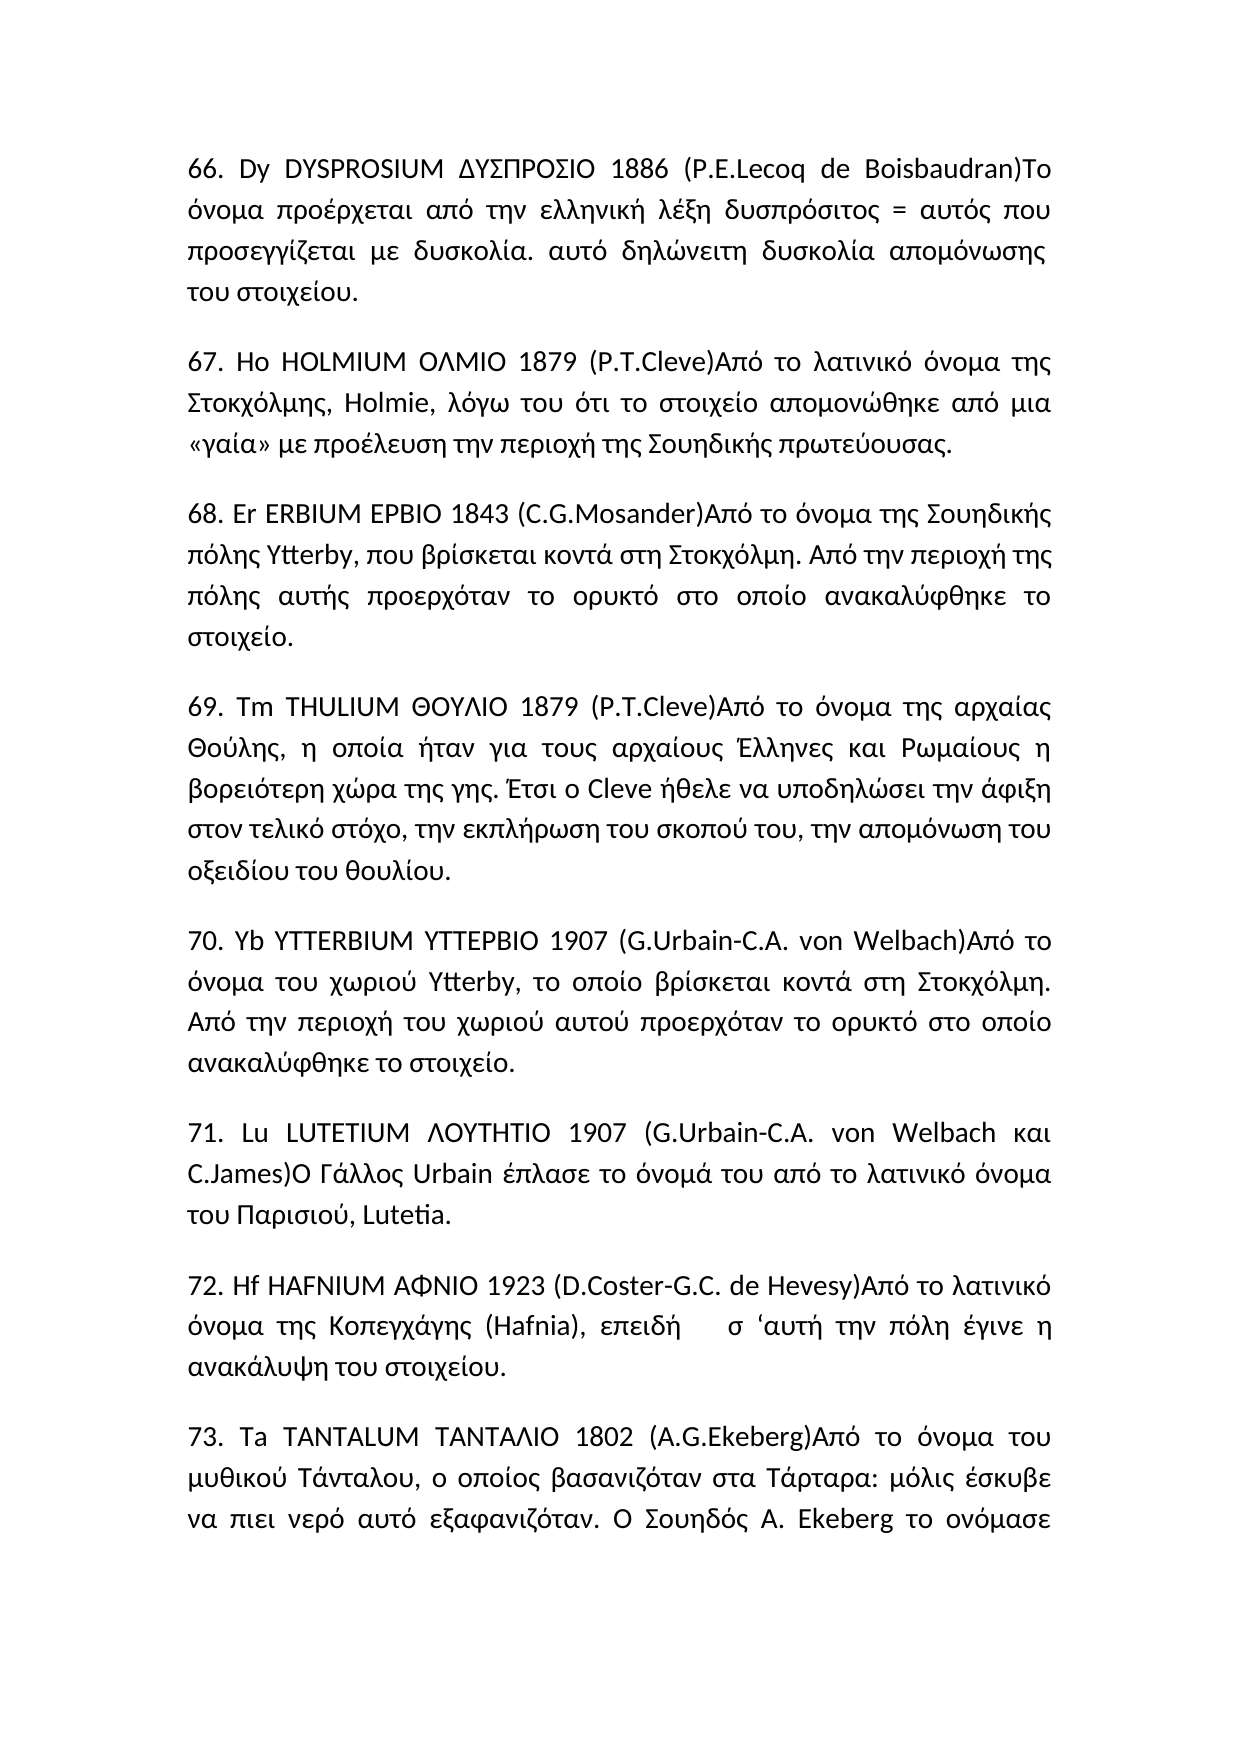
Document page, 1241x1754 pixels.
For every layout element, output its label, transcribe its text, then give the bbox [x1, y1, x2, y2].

text 67. Ho HOLMIUM ΟΛΜΙΟ 1879 (P.T.Cleve)Από το λατινικό όνομα της Στοκχόλμης, Holmie, λόγω του ότι το στοιχείο απομονώθηκε από μια «γαία» με προέλευση την περιοχή της Σουηδικής πρωτεύουσας. [187, 343, 1053, 460]
text 68. Er ERBIUM ΕΡΒΙΟ 1843 (C.G.Mosander)Από το όνομα της Σουηδικής πόλης Ytterby, που βρίσκεται κοντά στη Στοκχόλμη. Από την περιοχή της πόλης αυτής προερχόταν το ορυκτό στο οποίο ανακαλύφθηκε το στοιχείο. [187, 495, 1053, 653]
text 70. Yb YTTERBIUM ΥΤΤΕΡΒΙΟ 1907 (G.Urbain-C.A. von Welbach)Από το όνομα του χωριού Ytterby, το οποίο βρίσκεται κοντά στη Στοκχόλμη. Από την περιοχή του χωριού αυτού προερχόταν το ορυκτό στο οποίο ανακαλύφθηκε το στοιχείο. [187, 922, 1053, 1080]
text 72. Hf HAFNIUM ΑΦΝΙΟ 1923 (D.Coster-G.C. de Hevesy)Από το λατινικό όνομα της Κοπεγχάγης (Hafnia), επειδή σ ‘αυτή την πόλη έγινε η ανακάλυψη του στοιχείου. [187, 1267, 1053, 1384]
text 69. Tm THULIUM ΘΟΥΛΙΟ 1879 (P.T.Cleve)Από το όνομα της αρχαίας Θούλης, η οποία ήταν για τους αρχαίους Έλληνες και Ρωμαίους η βορειότερη χώρα της γης. Έτσι ο Cleve ήθελε να υποδηλώσει την άφιξη στον τελικό στόχο, την εκπλήρωση του σκοπού του, την απομόνωση του οξειδίου του θουλίου. [187, 688, 1053, 887]
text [187, 1418, 1053, 1536]
text 71. Lu LUTETIUM ΛΟΥΤΗΤΙΟ 1907 (G.Urbain-C.A. von Welbach και C.James)Ο Γάλλος Urbain έπλασε το όνομά του από το λατινικό όνομα του Παρισιού, Lutetia. [187, 1114, 1053, 1232]
text 66. Dy DYSPROSIUM ΔΥΣΠΡΟΣΙΟ 1886 (P.E.Lecoq de Boisbaudran)Το όνομα προέρχεται από την ελληνική λέξη δυσπρόσιτος = αυτός που προσεγγίζεται με δυσκολία. αυτό δηλώνειτη δυσκολία απομόνωσης του στοιχείου. [187, 150, 1053, 308]
